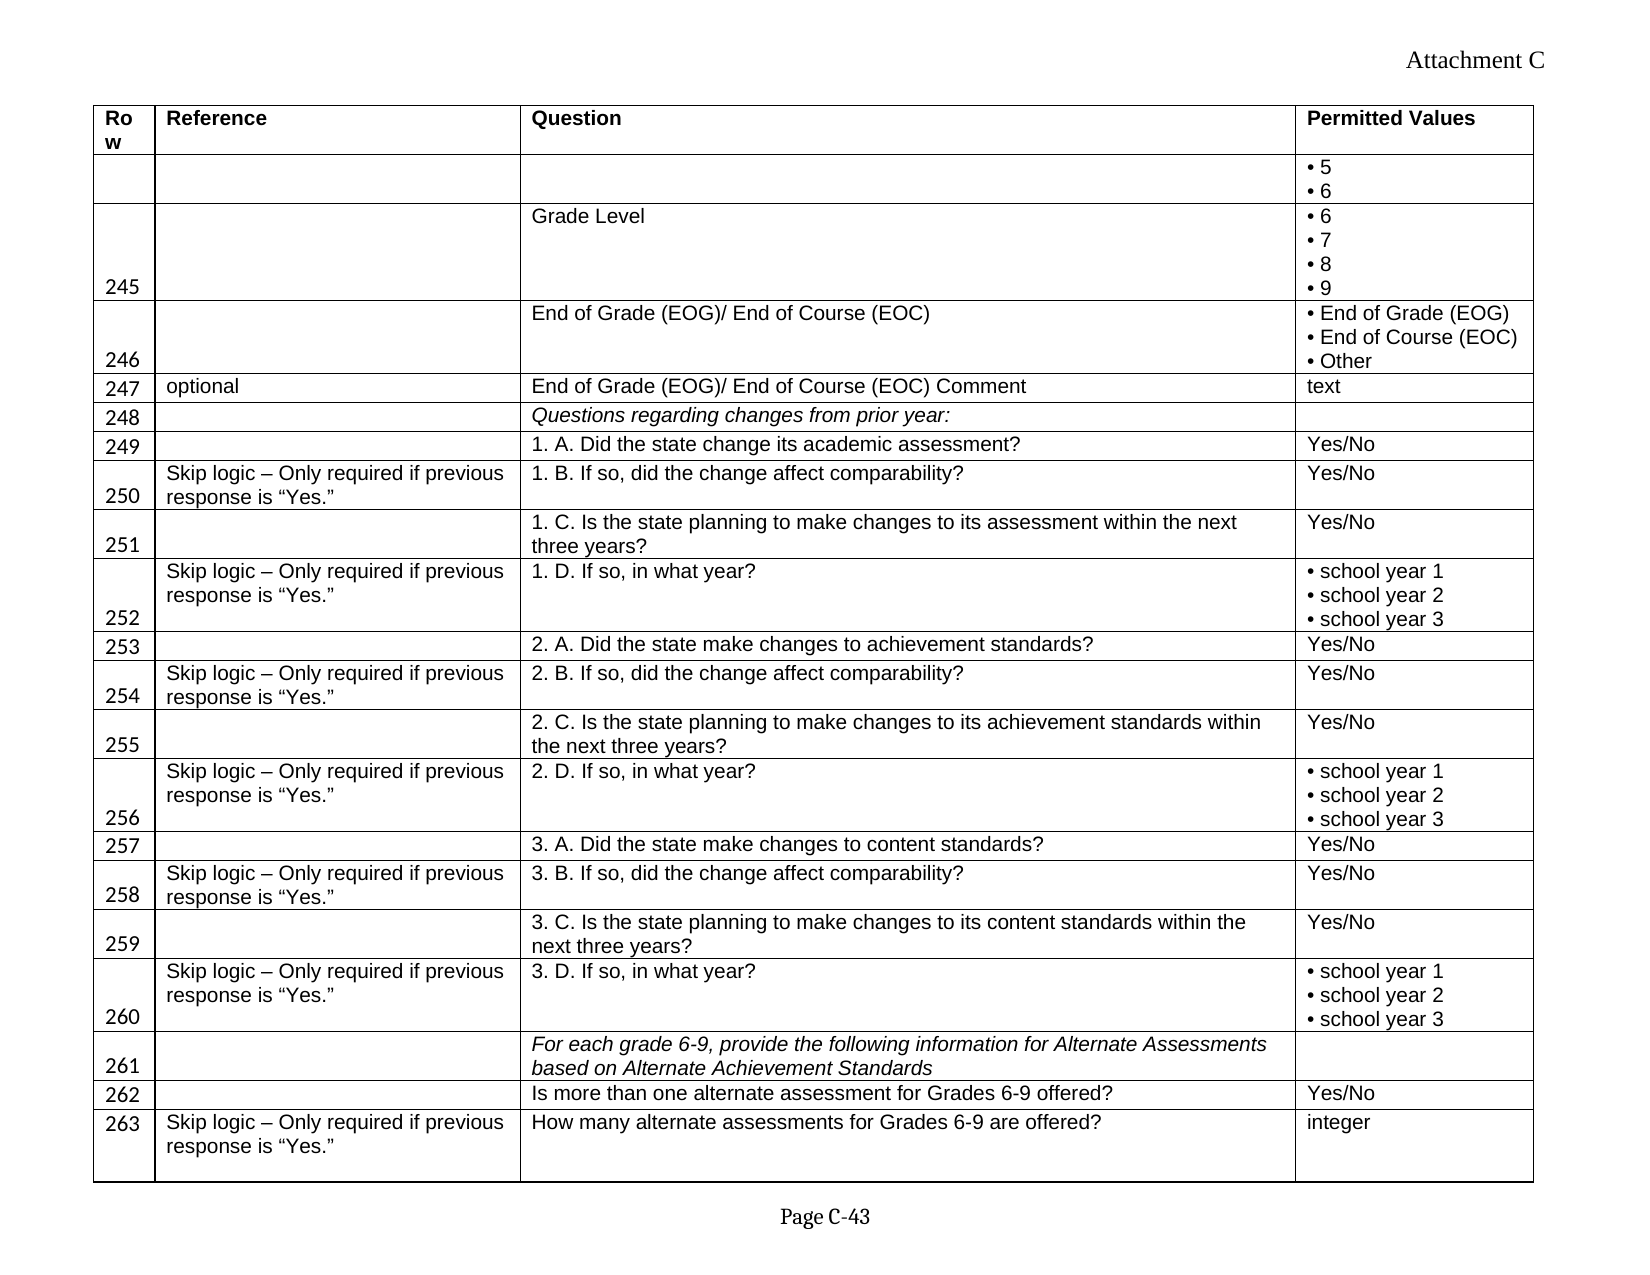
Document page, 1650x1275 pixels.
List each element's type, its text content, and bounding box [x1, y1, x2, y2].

table_cell 257 [94, 832, 154, 860]
table_cell Yes/No [1296, 1081, 1533, 1108]
table_cell 2. D. If so, in what year? [521, 759, 1295, 831]
table_cell 253 [94, 632, 154, 660]
table_header Question [521, 106, 1295, 154]
table_cell optional [156, 374, 520, 402]
table_cell [156, 1081, 520, 1108]
table_cell Questions regarding changes from prior year: [521, 403, 1295, 431]
table_cell Skip logic – Only required if previous response is “Yes.” [156, 461, 520, 509]
table_cell • school year 1 • school year 2 • school year 3 [1296, 959, 1533, 1031]
table_cell Skip logic – Only required if previous response is “Yes.” [156, 661, 520, 709]
table_cell 3. C. Is the state planning to make changes to its content standards within the next three years? [521, 910, 1295, 958]
table_cell End of Grade (EOG)/ End of Course (EOC) Comment [521, 374, 1295, 402]
table_cell 259 [94, 910, 154, 958]
table_cell 3. D. If so, in what year? [521, 959, 1295, 1031]
table_cell 244 [94, 155, 154, 203]
table_cell • school year 1 • school year 2 • school year 3 [1296, 559, 1533, 631]
table_cell text [1296, 374, 1533, 402]
table_cell [1296, 403, 1533, 431]
table_cell 249 [94, 432, 154, 460]
table_cell 3. A. Did the state make changes to content standards? [521, 832, 1295, 860]
table_cell 258 [94, 861, 154, 909]
table_cell 1. B. If so, did the change affect comparability? [521, 461, 1295, 509]
table_cell Yes/No [1296, 432, 1533, 460]
table_cell 254 [94, 661, 154, 709]
table_cell Is more than one alternate assessment for Grades 6-9 offered? [521, 1081, 1295, 1108]
table_cell Yes/No [1296, 461, 1533, 509]
table_cell 2. C. Is the state planning to make changes to its achievement standards within the next three years? [521, 710, 1295, 758]
table_cell Skip logic – Only required if previous response is “Yes.” [156, 959, 520, 1031]
table_cell [156, 1032, 520, 1079]
table_cell 246 [94, 301, 154, 373]
table_cell integer [1296, 1110, 1533, 1181]
table_cell Yes/No [1296, 832, 1533, 860]
table_cell Skip logic – Only required if previous response is “Yes.” [156, 559, 520, 631]
table_header Permitted Values [1296, 106, 1533, 154]
table_cell 251 [94, 510, 154, 558]
table_cell Yes/No [1296, 661, 1533, 709]
table_cell Yes/No [1296, 510, 1533, 558]
table_cell [156, 204, 520, 300]
table_cell [156, 301, 520, 373]
table_cell [156, 403, 520, 431]
table_cell 2. A. Did the state make changes to achievement standards? [521, 632, 1295, 660]
table_cell • 6 • 7 • 8 • 9 [1296, 204, 1533, 300]
table_cell Skip logic – Only required if previous response is “Yes.” [156, 861, 520, 909]
table_cell 255 [94, 710, 154, 758]
table_cell [156, 632, 520, 660]
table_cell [156, 1110, 520, 1181]
table_cell 1. A. Did the state change its academic assessment? [521, 432, 1295, 460]
table_cell Grade Level [521, 204, 1295, 300]
table_cell End of Grade (EOG)/ End of Course (EOC) [521, 301, 1295, 373]
table_cell 1. C. Is the state planning to make changes to its assessment within the next three years? [521, 510, 1295, 558]
table_cell [156, 510, 520, 558]
table_cell [1296, 1032, 1533, 1079]
table_cell [156, 155, 520, 203]
table_cell Yes/No [1296, 710, 1533, 758]
table_cell 245 [94, 204, 154, 300]
table_cell [156, 710, 520, 758]
table_cell Yes/No [1296, 632, 1533, 660]
table_header Row [94, 106, 154, 154]
table_cell 261 [94, 1032, 154, 1079]
table_cell 248 [94, 403, 154, 431]
table_cell [156, 832, 520, 860]
table_cell 247 [94, 374, 154, 402]
table_cell 1. D. If so, in what year? [521, 559, 1295, 631]
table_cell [521, 155, 1295, 203]
table_cell 256 [94, 759, 154, 831]
table_header Reference [156, 106, 520, 154]
table_cell • End of Grade (EOG) • End of Course (EOC) • Other [1296, 301, 1533, 373]
table_cell Skip logic – Only required if previous response is “Yes.” [156, 759, 520, 831]
table_cell • 2 • 3 • 4 • 5 • 6 [1296, 155, 1533, 203]
table_cell 263 [94, 1110, 154, 1181]
table_cell Yes/No [1296, 910, 1533, 958]
table_cell 260 [94, 959, 154, 1031]
table_cell • school year 1 • school year 2 • school year 3 [1296, 759, 1533, 831]
table_cell 262 [94, 1081, 154, 1108]
table_cell 252 [94, 559, 154, 631]
table_cell 2. B. If so, did the change affect comparability? [521, 661, 1295, 709]
table_cell Yes/No [1296, 861, 1533, 909]
table_cell [156, 432, 520, 460]
table_cell [156, 910, 520, 958]
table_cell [521, 1110, 1295, 1181]
table_cell For each grade 6-9, provide the following information for Alternate Assessments based on Alternate Achievement Standards [521, 1032, 1295, 1079]
table_cell 3. B. If so, did the change affect comparability? [521, 861, 1295, 909]
table_cell 250 [94, 461, 154, 509]
